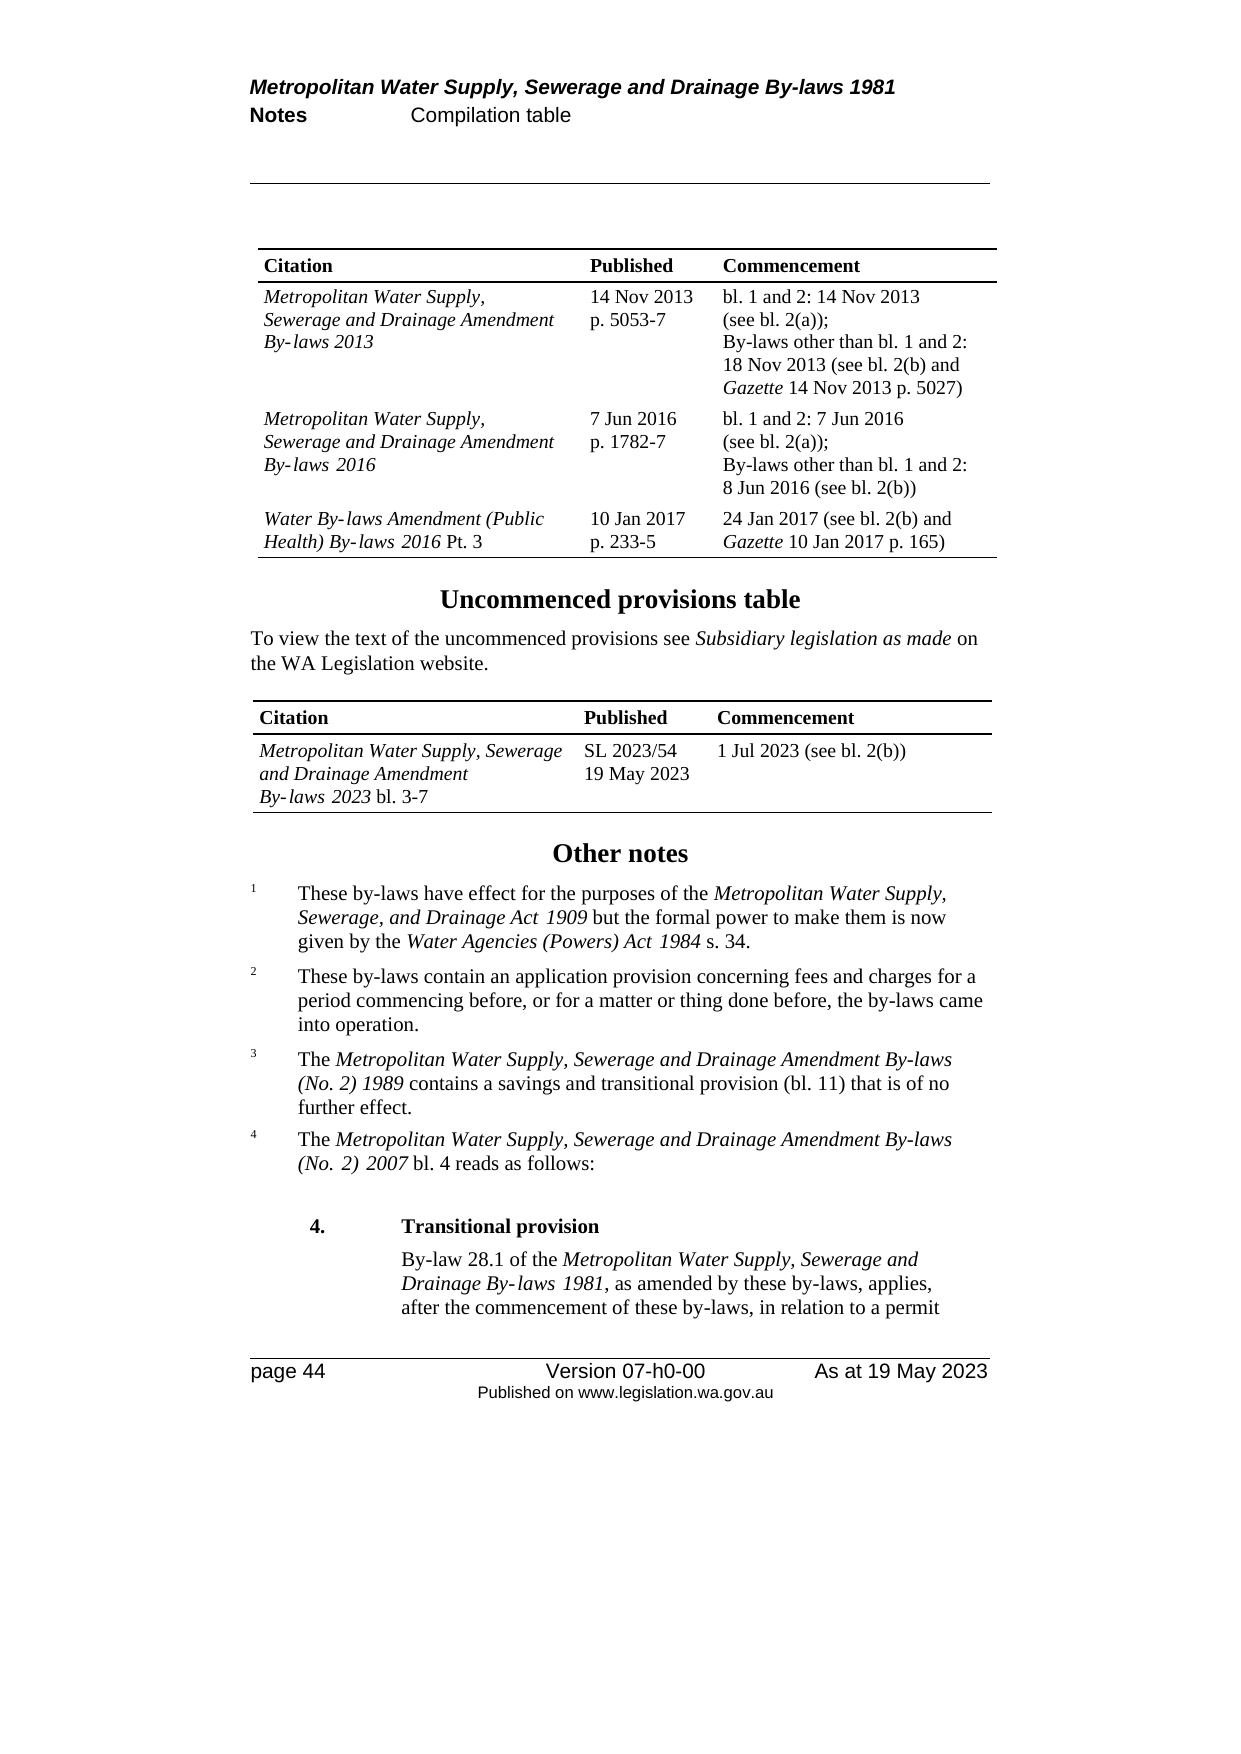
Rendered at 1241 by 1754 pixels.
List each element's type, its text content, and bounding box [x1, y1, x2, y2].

table_header Commencement [717, 250, 997, 281]
table_cell Metropolitan Water Supply, Sewerage and Drainage Amendment By-laws 2023 bl. 3-7 [253, 735, 578, 812]
table_cell Metropolitan Water Supply, Sewerage and Drainage Amendment By-laws 2016 [258, 403, 584, 503]
subtitle Other notes [250, 838, 990, 869]
table_cell SL 2023/54 19 May 2023 [578, 735, 711, 812]
text 4 The Metropolitan Water Supply, Sewerage and Drainage Amendment By-laws (No. 2) 2007 bl. 4 reads as follows: [250, 1127, 990, 1175]
table_cell 7 Jun 2016 p. 1782-7 [584, 403, 717, 503]
table_header Commencement [711, 702, 992, 733]
subtitle Uncommenced provisions table [250, 583, 990, 614]
table_cell 1 Jul 2023 (see bl. 2(b)) [711, 735, 992, 812]
text 3 The Metropolitan Water Supply, Sewerage and Drainage Amendment By-laws (No. 2) 1989 contains a savings and transitional provision (bl. 11) that is of no further effect. [250, 1046, 990, 1119]
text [312, 1247, 960, 1319]
text 1 These by-laws have effect for the purposes of the Metropolitan Water Supply, Sewerage, and Drainage Act 1909 but the formal power to make them is now given by the Water Agencies (Powers) Act 1984 s. 34. [250, 881, 990, 953]
table_cell Metropolitan Water Supply, Sewerage and Drainage Amendment By-laws 2013 [258, 283, 584, 403]
table_header Citation [253, 702, 578, 733]
table_cell bl. 1 and 2: 14 Nov 2013 (see bl. 2(a)); By-laws other than bl. 1 and 2: 18 Nov 2013 (see bl. 2(b) and Gazette 14 Nov 2013 p. 5027) [717, 283, 997, 403]
table_header Published [578, 702, 711, 733]
text To view the text of the uncommenced provisions see Subsidiary legislation as made on the WA Legislation website. [250, 626, 990, 674]
table_cell Water By-laws Amendment (Public Health) By-laws 2016 Pt. 3 [258, 503, 584, 557]
table_header Citation [258, 250, 584, 281]
text 2 These by-laws contain an application provision concerning fees and charges for a period commencing before, or for a matter or thing done before, the by-laws came into operation. [250, 964, 990, 1036]
subtitle 4. Transitional provision [309, 1214, 960, 1238]
table_cell 24 Jan 2017 (see bl. 2(b) and Gazette 10 Jan 2017 p. 165) [717, 503, 997, 557]
table_cell bl. 1 and 2: 7 Jun 2016 (see bl. 2(a)); By-laws other than bl. 1 and 2: 8 Jun 2016 (see bl. 2(b)) [717, 403, 997, 503]
table_header Published [584, 250, 717, 281]
table_cell 10 Jan 2017 p. 233-5 [584, 503, 717, 557]
table_cell 14 Nov 2013 p. 5053-7 [584, 283, 717, 403]
